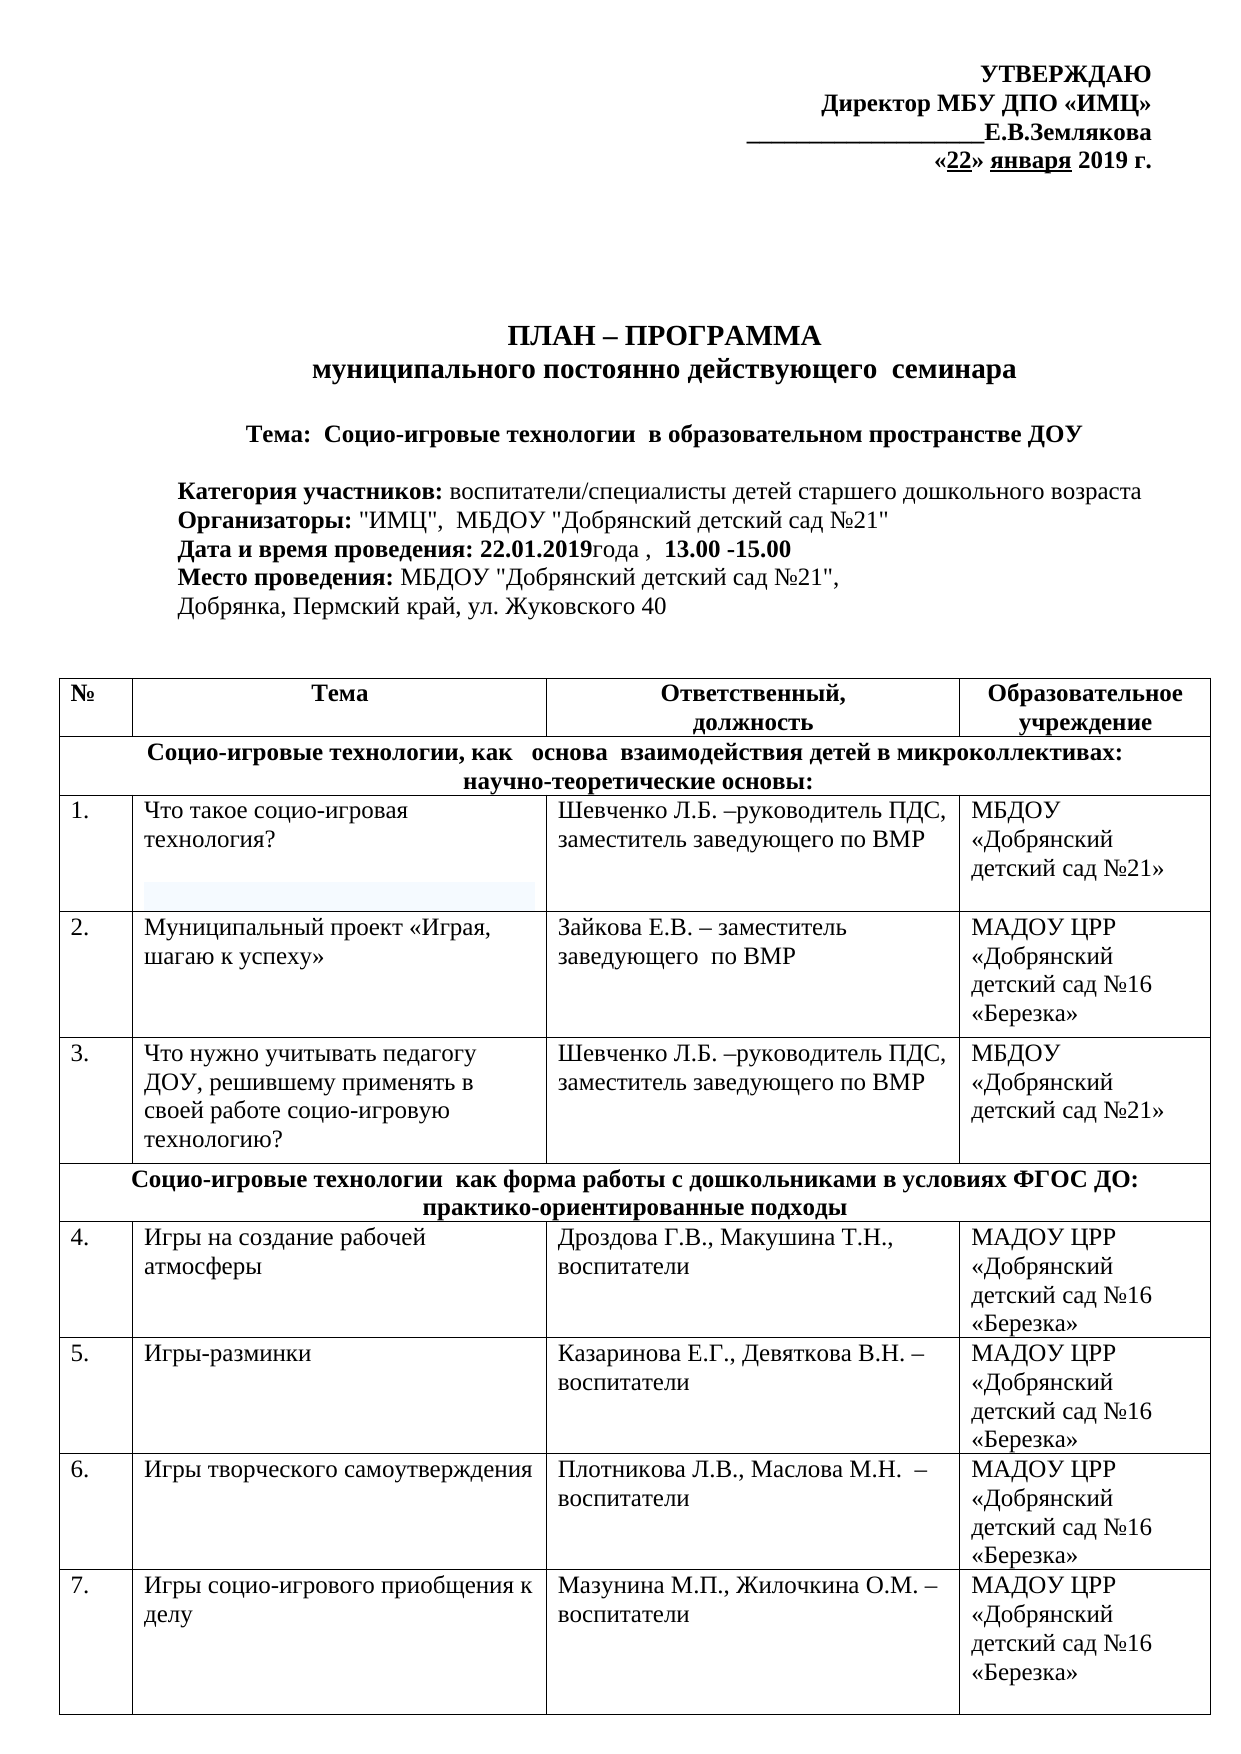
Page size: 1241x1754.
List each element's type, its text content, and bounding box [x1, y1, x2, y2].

table_cell Шевченко Л.Б. –руководитель ПДС, заместитель заведующего по ВМР [547, 1038, 959, 1163]
text Категория участников: воспитатели/специалисты детей старшего дошкольного возраста [177, 476, 1152, 505]
text Тема: Социо-игровые технологии в образовательном пространстве ДОУ [177, 419, 1152, 447]
table_cell Муниципальный проект «Играя, шагаю к успеху» [133, 912, 546, 1037]
text Место проведения: МБДОУ "Добрянский детский сад №21", [177, 562, 1152, 591]
table_cell МБДОУ «Добрянский детский сад №21» [960, 796, 1210, 911]
table_header Ответственный, должность [547, 679, 959, 736]
table_cell Мазунина М.П., Жилочкина О.М. – воспитатели [547, 1570, 959, 1714]
table_cell МБДОУ «Добрянский детский сад №21» [960, 1038, 1210, 1163]
table_cell Дроздова Г.В., Макушина Т.Н., воспитатели [547, 1222, 959, 1337]
text Добрянка, Пермский край, ул. Жуковского 40 [177, 591, 1152, 620]
table_cell МАДОУ ЦРР «Добрянский детский сад №16 «Березка» [960, 1338, 1210, 1453]
table_cell Игры на создание рабочей атмосферы [133, 1222, 546, 1337]
table_cell [60, 1454, 132, 1569]
text муниципального постоянно действующего семинара [177, 352, 1152, 385]
text Директор МБУ ДПО «ИМЦ» [177, 88, 1152, 117]
table_cell [60, 1570, 132, 1714]
table_cell Шевченко Л.Б. –руководитель ПДС, заместитель заведующего по ВМР [547, 796, 959, 911]
table_cell Что такое социо-игровая технология? [133, 796, 546, 911]
text Дата и время проведения: 22.01.2019года , 13.00 -15.00 [177, 534, 1152, 562]
table_cell Игры социо-игрового приобщения к делу [133, 1570, 546, 1714]
text Организаторы: "ИМЦ", МБДОУ "Добрянский детский сад №21" [177, 505, 1152, 534]
table_cell [60, 1038, 132, 1163]
text ПЛАН – ПРОГРАММА [177, 318, 1152, 352]
table_cell Что нужно учитывать педагогу ДОУ, решившему применять в своей работе социо-игровую технологию? [133, 1038, 546, 1163]
table_cell МАДОУ ЦРР «Добрянский детский сад №16 «Березка» [960, 1222, 1210, 1337]
table_cell МАДОУ ЦРР «Добрянский детский сад №16 «Березка» [960, 912, 1210, 1037]
text УТВЕРЖДАЮ [177, 59, 1152, 88]
table_cell Казаринова Е.Г., Девяткова В.Н. – воспитатели [547, 1338, 959, 1453]
table_header Образовательное учреждение [960, 679, 1210, 736]
table_cell Игры творческого самоутверждения [133, 1454, 546, 1569]
table_header Тема [133, 679, 546, 736]
text «22» января 2019 г. [177, 145, 1152, 174]
table_cell Социо-игровые технологии, как основа взаимодействия детей в микроколлективах: научно-теоретические основы: [60, 737, 1210, 794]
table_cell Игры-разминки [133, 1338, 546, 1453]
table_cell [60, 1338, 132, 1453]
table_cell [960, 1454, 1210, 1569]
text ___________________Е.В.Землякова [177, 117, 1152, 145]
table_cell Социо-игровые технологии как форма работы с дошкольниками в условиях ФГОС ДО: практико-ориентированные подходы [60, 1164, 1210, 1221]
table_cell [60, 796, 132, 911]
table_cell Зайкова Е.В. – заместитель заведующего по ВМР [547, 912, 959, 1037]
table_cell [960, 1570, 1210, 1714]
table_cell [60, 912, 132, 1037]
table_cell [60, 1222, 132, 1337]
table_header № [60, 679, 132, 736]
table_cell Плотникова Л.В., Маслова М.Н. –воспитатели [547, 1454, 959, 1569]
